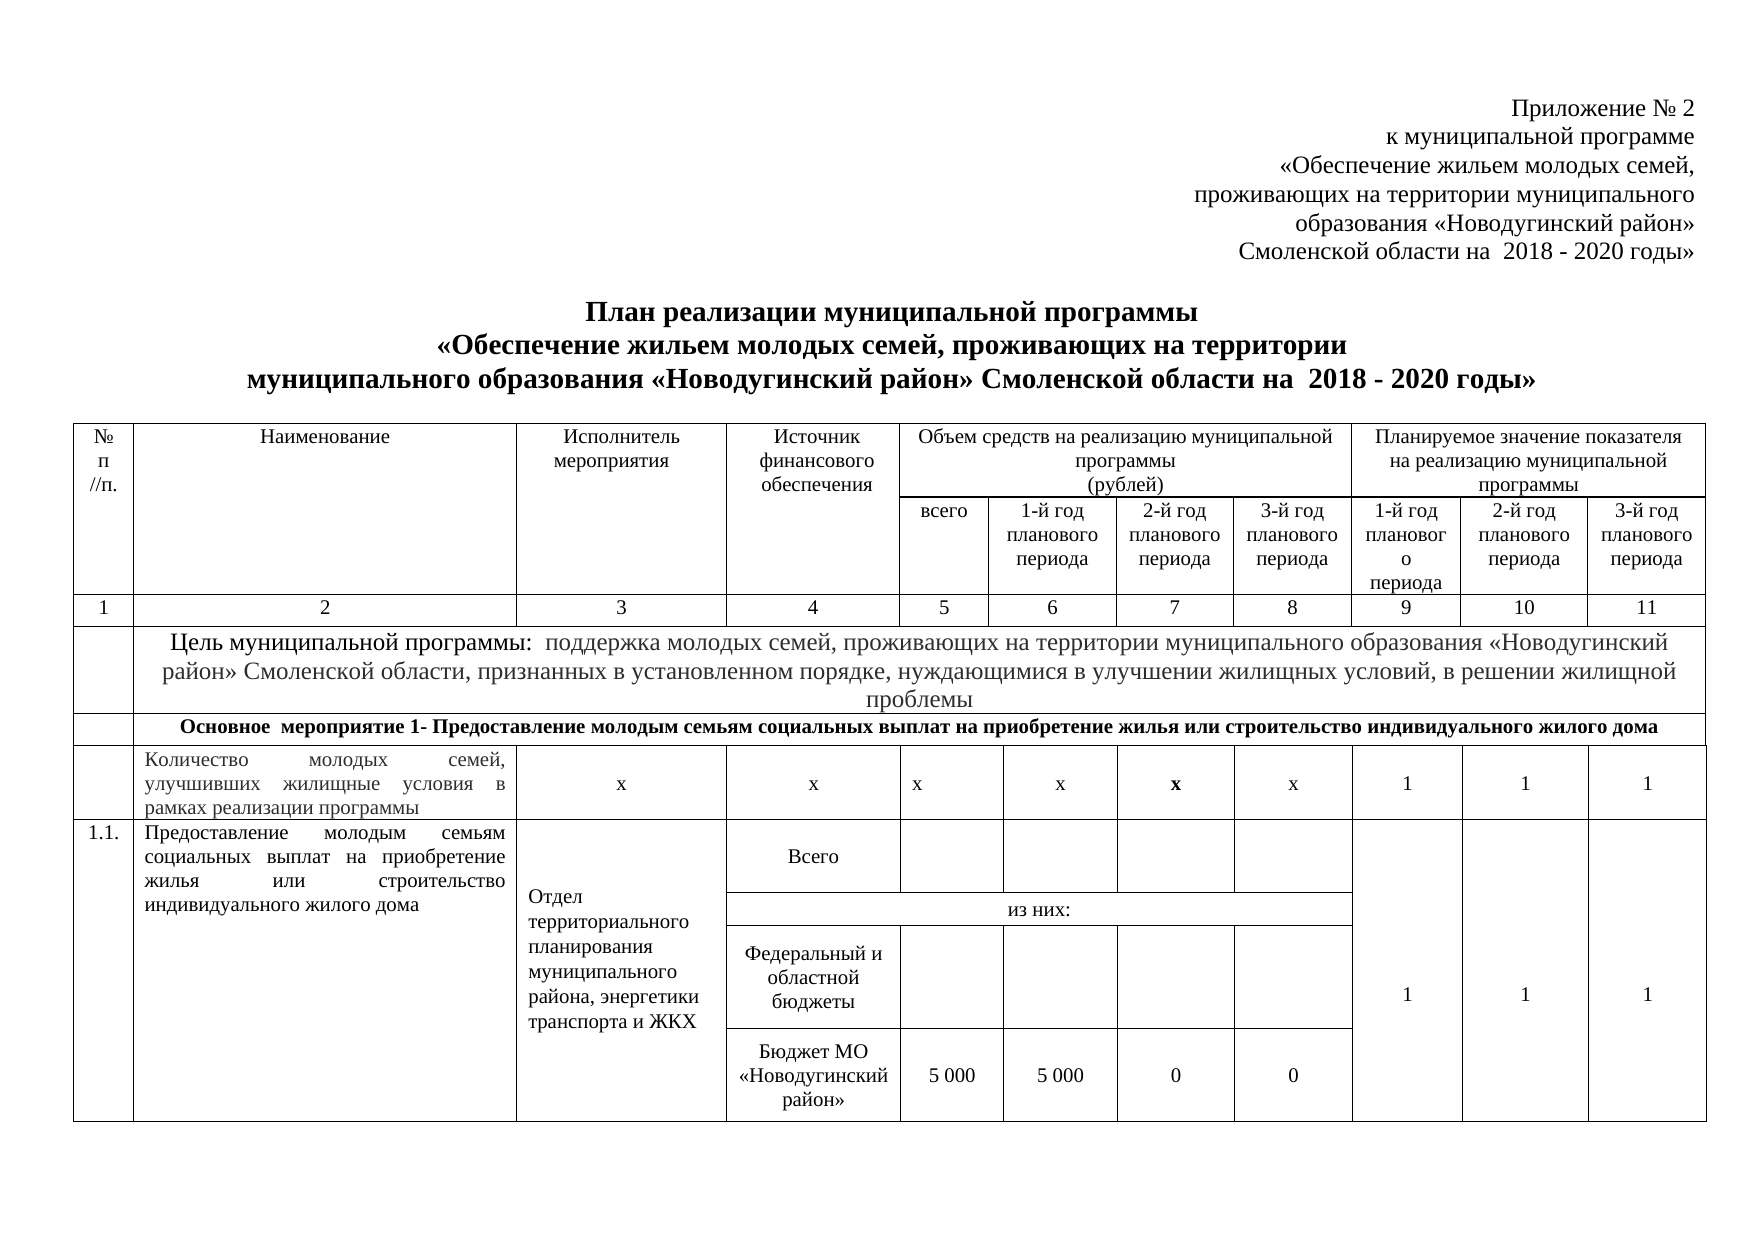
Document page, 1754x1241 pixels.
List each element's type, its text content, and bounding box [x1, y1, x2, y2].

table_cell 11 [1588, 595, 1705, 626]
table_cell х [727, 746, 900, 819]
table_cell [1235, 820, 1352, 892]
table_cell Всего [727, 820, 900, 892]
table_cell Федеральный и областной бюджеты [727, 926, 900, 1028]
table_header Планируемое значение показателя на реализацию муниципальной программы [1352, 424, 1705, 496]
table_cell 3-й год планового периода [1588, 498, 1705, 594]
table_cell Предоставление молодым семьям социальных выплат на приобретение жилья или строительство индивидуального жилого дома [134, 820, 516, 1121]
table_cell 1.1. [74, 820, 133, 1121]
text «Обеспечение жильем молодых семей, проживающих на территории [89, 327, 1695, 361]
table_cell 1 [1589, 746, 1706, 819]
table_cell х [1118, 746, 1234, 819]
table_cell 1 [74, 595, 133, 626]
table_header Источник финансового обеспечения [727, 424, 899, 594]
table_cell 1 х [1353, 820, 1462, 1121]
table_header Исполнитель мероприятия [517, 424, 726, 594]
table_cell х [517, 746, 726, 819]
table_cell х [901, 746, 1003, 819]
table_cell [1118, 926, 1234, 1028]
table_cell 1 [1353, 746, 1462, 819]
table_cell [74, 627, 133, 713]
table_cell всего [900, 498, 988, 594]
table_cell 5 000 [1004, 1029, 1117, 1121]
table_cell 8 [1234, 595, 1351, 626]
table_cell [74, 746, 133, 819]
table_cell х [1235, 746, 1352, 819]
text проживающих на территории муниципального [89, 179, 1695, 208]
table_cell 5 [900, 595, 988, 626]
table_cell 5 000 [901, 1029, 1003, 1121]
table_cell [74, 714, 133, 745]
table_cell 2 [134, 595, 516, 626]
text Смоленской области на 2018 - 2020 годы» [89, 236, 1695, 265]
table_cell [1118, 820, 1234, 892]
table_header № п//п. [74, 424, 133, 594]
text Приложение № 2 [89, 93, 1695, 121]
table_cell 10 [1461, 595, 1587, 626]
table_cell 1-й год планового периода [989, 498, 1116, 594]
table_cell Отдел территориального планирования муниципального района, энергетики транспорта и ЖКХ [517, 820, 726, 1121]
table_cell Количество молодых семей, улучшивших жилищные условия в рамках реализации программы [134, 746, 516, 819]
table_cell 4 [727, 595, 899, 626]
text к муниципальной программе [89, 121, 1695, 150]
table_cell [901, 926, 1003, 1028]
table_cell из них: [727, 893, 1352, 925]
table_cell 9 [1352, 595, 1460, 626]
table_cell 1 х [1463, 820, 1588, 1121]
table_cell 3-й год планового периода [1234, 498, 1351, 594]
table_cell 1-й год планового периода [1352, 498, 1460, 594]
table_cell 2-й год планового периода [1461, 498, 1587, 594]
table_cell 0 [1118, 1029, 1234, 1121]
table_header Наименование [134, 424, 516, 594]
table_cell [1235, 926, 1352, 1028]
table_cell [1004, 926, 1117, 1028]
text План реализации муниципальной программы [89, 294, 1695, 327]
table_header Объем средств на реализацию муниципальной программы (рублей) [900, 424, 1351, 496]
table_cell Цель муниципальной программы: поддержка молодых семей, проживающих на территории муниципального образования «Новодугинский район» Смоленской области, признанных в установленном порядке, нуждающимися в улучшении жилищных условий, в решении жилищной проблемы [134, 627, 1705, 713]
text «Обеспечение жильем молодых семей, [89, 150, 1695, 179]
table_cell [901, 820, 1003, 892]
table_cell 2-й год планового периода [1117, 498, 1233, 594]
table_cell Основное мероприятие 1- Предоставление молодым семьям социальных выплат на приобретение жилья или строительство индивидуального жилого дома [134, 714, 1705, 745]
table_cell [727, 1029, 900, 1121]
table_cell 0 [1235, 1029, 1352, 1121]
table_cell 1 [1463, 746, 1588, 819]
table_cell 7 [1117, 595, 1233, 626]
text образования «Новодугинский район» [89, 208, 1695, 236]
table_cell [1004, 820, 1117, 892]
table_cell х [1004, 746, 1117, 819]
text муниципального образования «Новодугинский район» Смоленской области на 2018 - 2020 годы» [89, 361, 1695, 394]
table_cell 1 х [1589, 820, 1706, 1121]
table_cell 3 [517, 595, 726, 626]
table_cell 6 [989, 595, 1116, 626]
